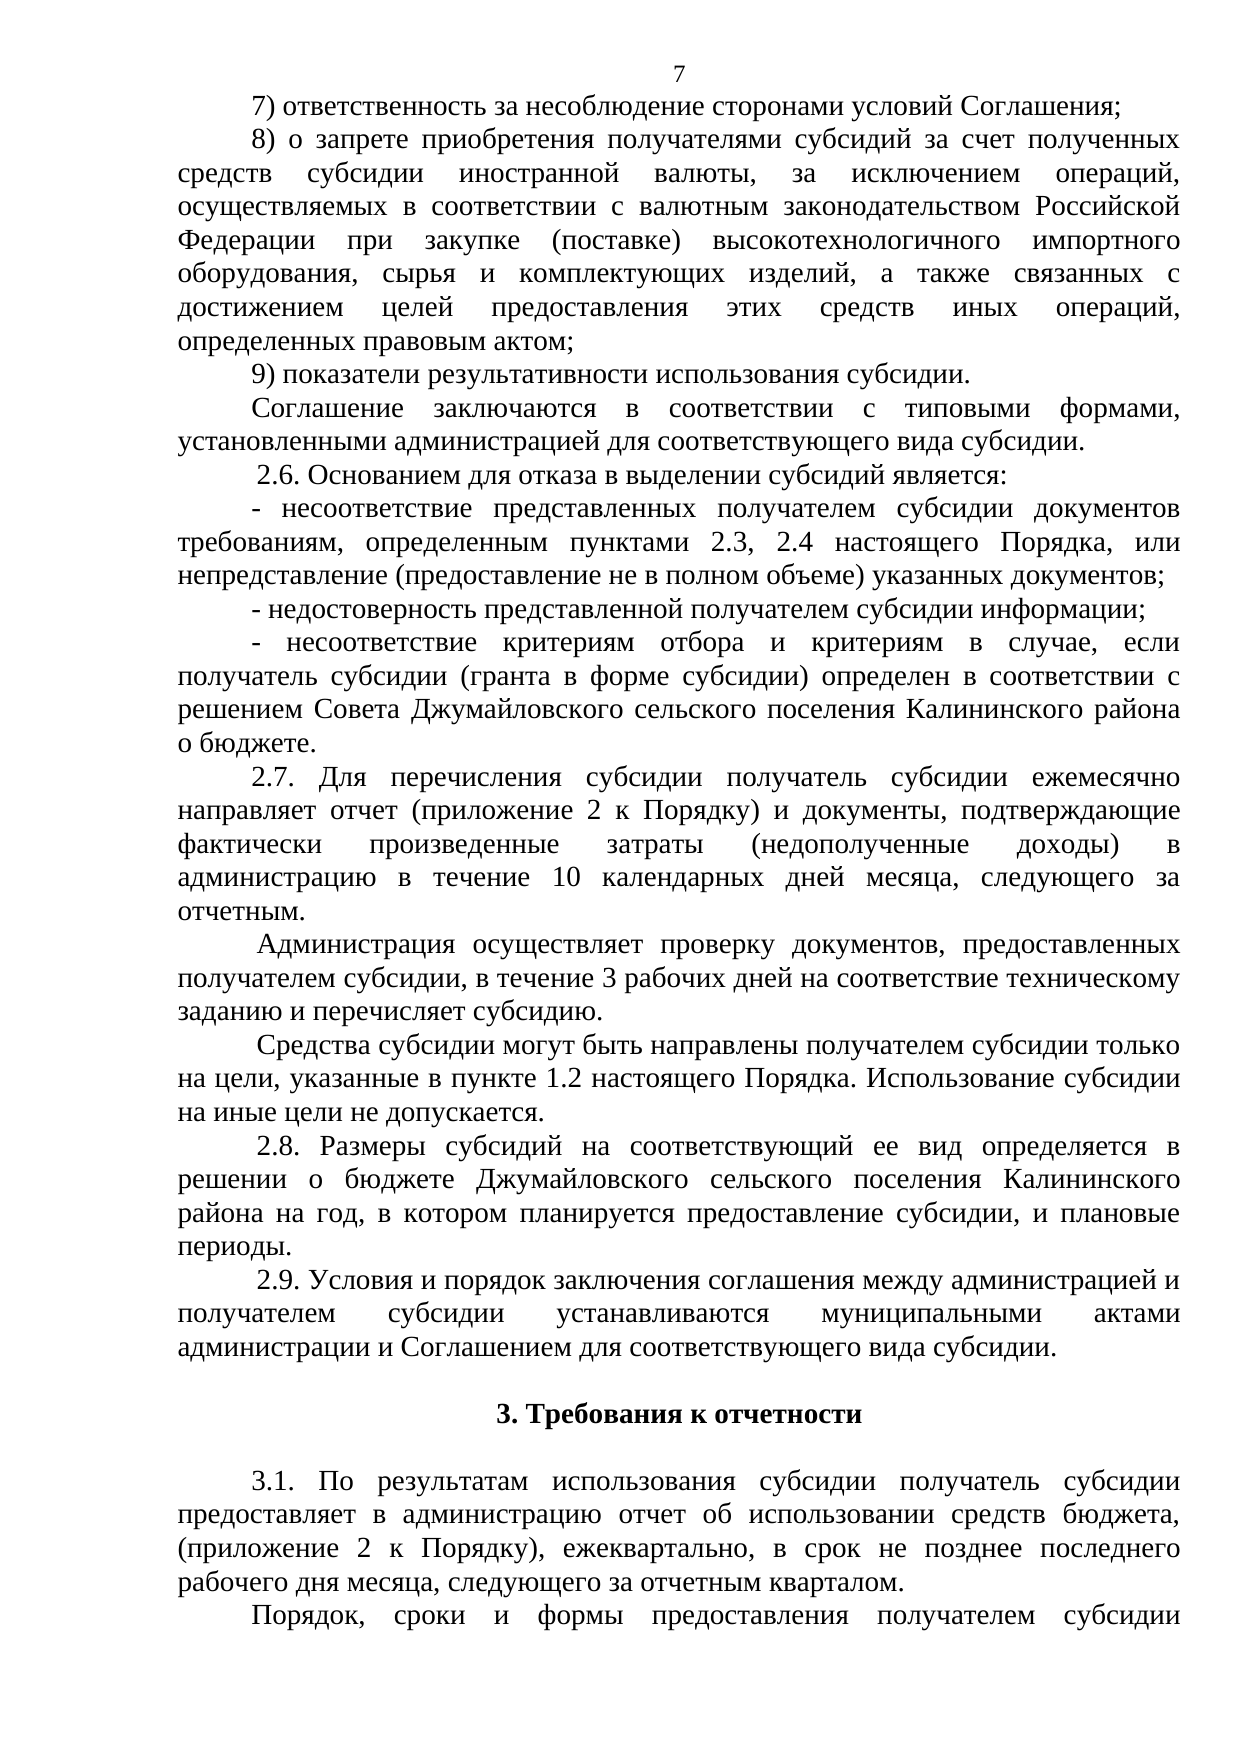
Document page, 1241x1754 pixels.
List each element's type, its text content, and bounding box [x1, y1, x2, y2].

text 2.7. Для перечисления субсидии получатель субсидии ежемесячно направляет отчет (приложение 2 к Порядку) и документы, подтверждающие фактически произведенные затраты (недополученные доходы) в администрацию в течение 10 календарных дней месяца, следующего за отчетным. [177, 759, 1181, 926]
text 9) показатели результативности использования субсидии. [177, 356, 1181, 390]
text 2.6. Основанием для отказа в выделении субсидий является: [251, 457, 1181, 490]
text - несоответствие критериям отбора и критериям в случае, если получатель субсидии (гранта в форме субсидии) определен в соответствии с решением Совета Джумайловского сельского поселения Калининского района о бюджете. [177, 624, 1181, 759]
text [177, 1597, 1181, 1631]
text Средства субсидии могут быть направлены получателем субсидии только на цели, указанные в пункте 1.2 настоящего Порядка. Использование субсидии на иные цели не допускается. [177, 1027, 1181, 1128]
text 2.9. Условия и порядок заключения соглашения между администрацией и получателем субсидии устанавливаются муниципальными актами администрации и Соглашением для соответствующего вида субсидии. [177, 1262, 1181, 1362]
text Соглашение заключаются в соответствии с типовыми формами, установленными администрацией для соответствующего вида субсидии. [177, 390, 1181, 457]
text Администрация осуществляет проверку документов, предоставленных получателем субсидии, в течение 3 рабочих дней на соответствие техническому заданию и перечисляет субсидию. [177, 926, 1181, 1027]
text 3.1. По результатам использования субсидии получатель субсидии предоставляет в администрацию отчет об использовании средств бюджета, (приложение 2 к Порядку), ежеквартально, в срок не позднее последнего рабочего дня месяца, следующего за отчетным кварталом. [177, 1463, 1181, 1597]
text 7) ответственность за несоблюдение сторонами условий Соглашения; [177, 88, 1181, 121]
text 3. Требования к отчетности [177, 1396, 1181, 1429]
text 7 [177, 59, 1181, 88]
text - недостоверность представленной получателем субсидии информации; [177, 591, 1181, 624]
text 8) о запрете приобретения получателями субсидий за счет полученных средств субсидии иностранной валюты, за исключением операций, осуществляемых в соответствии с валютным законодательством Российской Федерации при закупке (поставке) высокотехнологичного импортного оборудования, сырья и комплектующих изделий, а также связанных с достижением целей предоставления этих средств иных операций, определенных правовым актом; [177, 121, 1181, 356]
text - несоответствие представленных получателем субсидии документов требованиям, определенным пунктами 2.3, 2.4 настоящего Порядка, или непредставление (предоставление не в полном объеме) указанных документов; [177, 490, 1181, 591]
text 2.8. Размеры субсидий на соответствующий ее вид определяется в решении о бюджете Джумайловского сельского поселения Калининского района на год, в котором планируется предоставление субсидии, и плановые периоды. [177, 1128, 1181, 1262]
